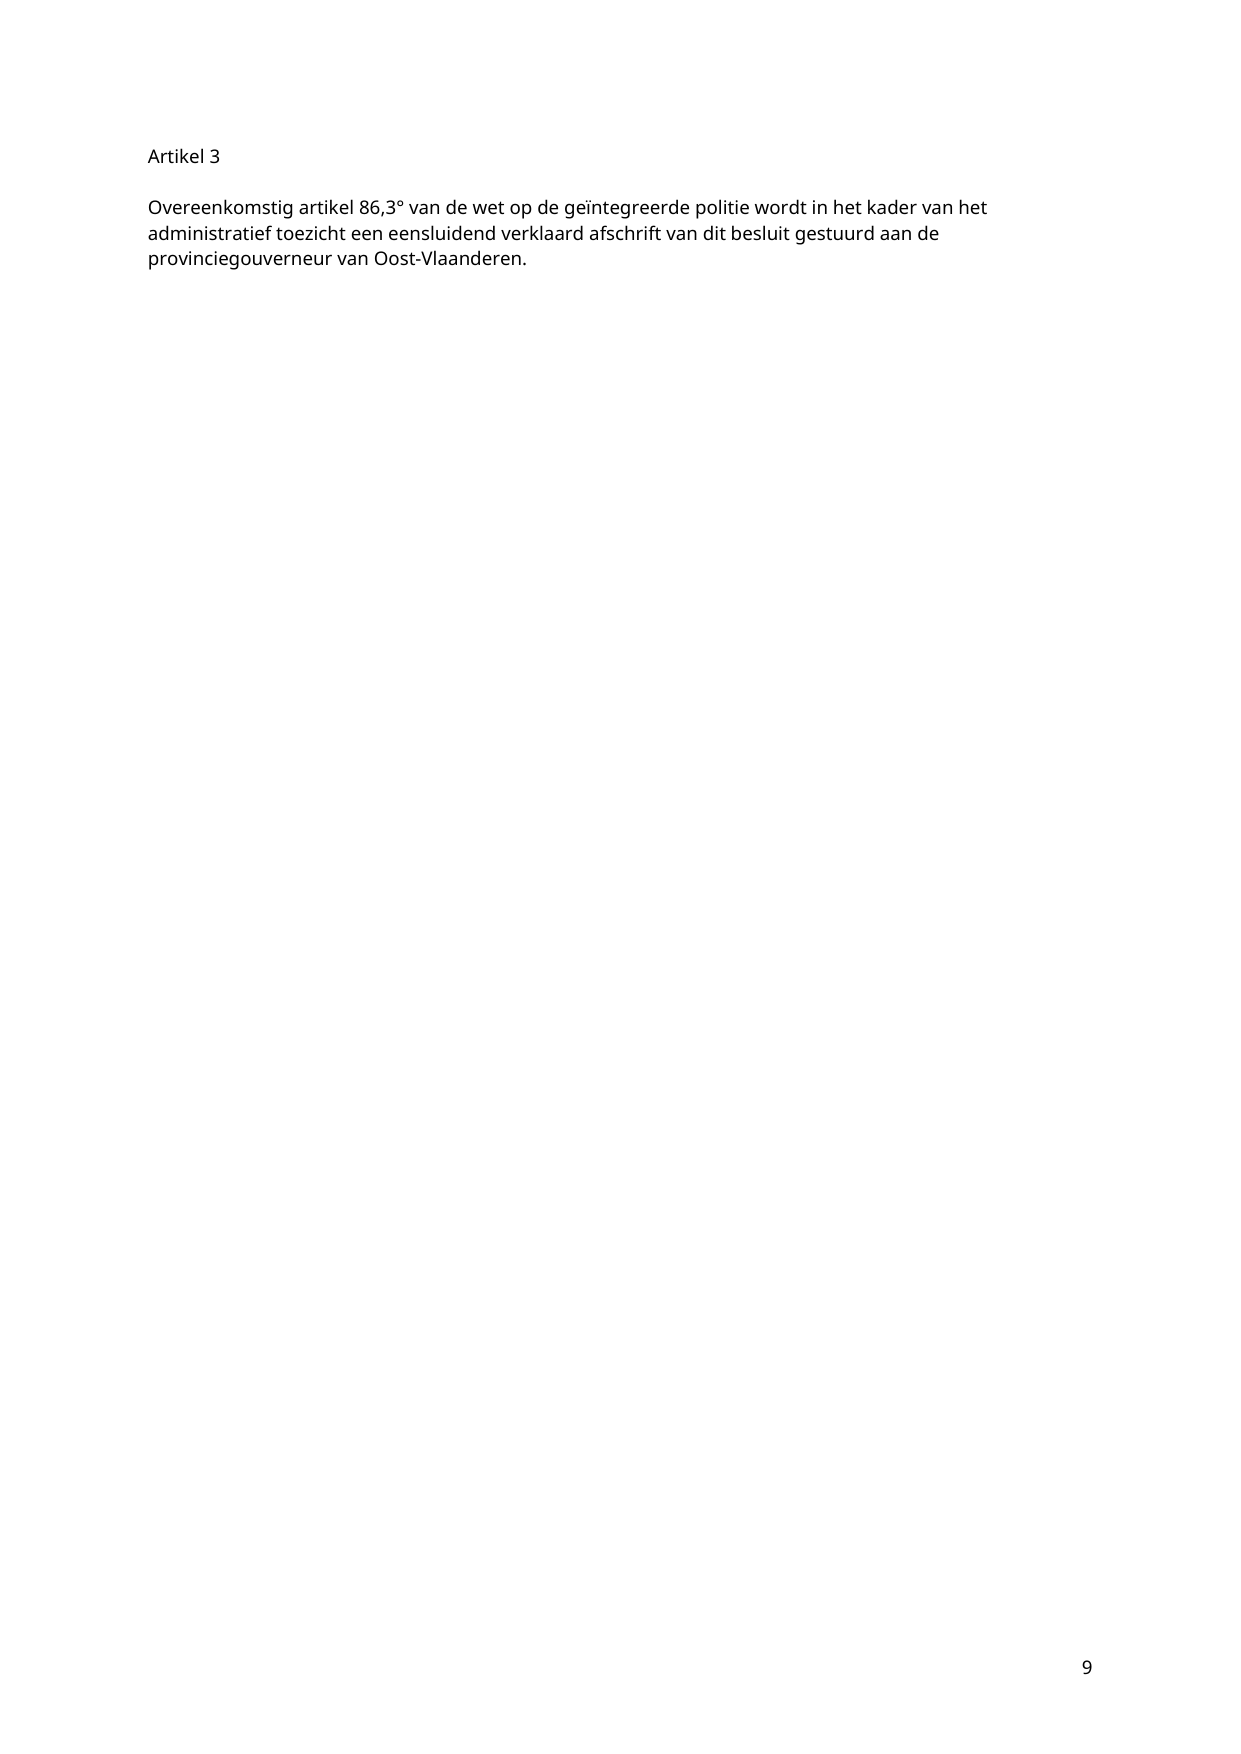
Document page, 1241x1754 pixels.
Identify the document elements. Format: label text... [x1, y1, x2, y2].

text Overeenkomstig artikel 86,3° van de wet op de geïntegreerde politie wordt in het kader van het administratief toezicht een eensluidend verklaard afschrift van dit besluit gestuurd aan de provinciegouverneur van Oost-Vlaanderen. [148, 195, 1092, 271]
text Artikel 3 [148, 144, 1092, 169]
